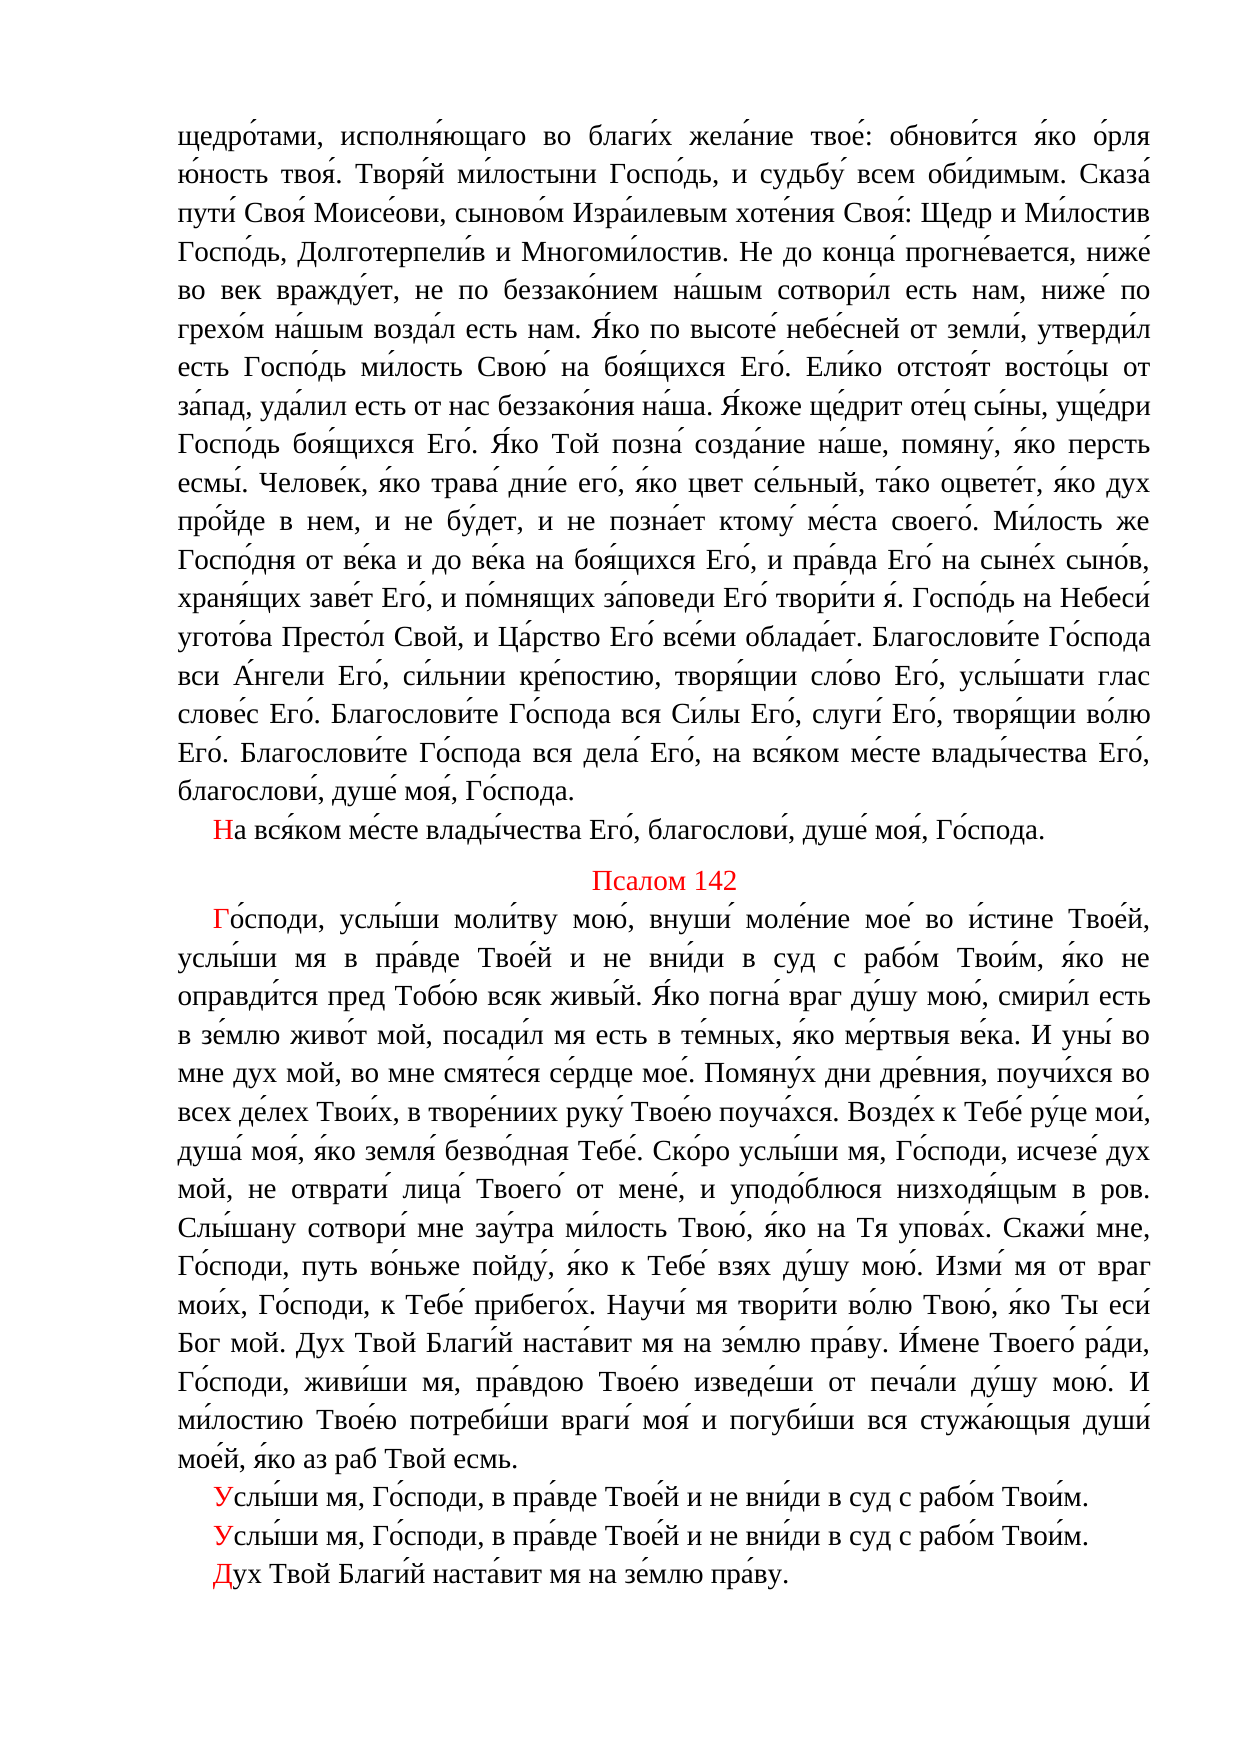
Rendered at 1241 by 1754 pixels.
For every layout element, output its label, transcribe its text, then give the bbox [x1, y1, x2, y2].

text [177, 118, 1152, 807]
text Дух Твой Благи́й наста́вит мя на зе́млю пра́ву. [177, 1557, 1152, 1590]
text Го́споди, услы́ши моли́тву мою́, внуши́ моле́ние мое́ во и́стине Твое́й, услы́ши мя в пра́вде Твое́й и не вни́ди в суд с рабо́м Твои́м, я́ко не оправди́тся пред Тобо́ю всяк живы́й. Я́ко погна́ враг ду́шу мою́, смири́л есть в зе́млю живо́т мой, посади́л мя есть в те́мных, я́ко ме́ртвыя ве́ка. И уны́ во мне дух мой, во мне смяте́ся се́рдце мое́. Помяну́х дни дре́вния, поучи́хся во всех де́лех Твои́х, в творе́ниих руку́ Твое́ю поуча́хся. Возде́х к Тебе́ ру́це мои́, душа́ моя́, я́ко земля́ безво́дная Тебе́. Ско́ро услы́ши мя, Го́споди, исчезе́ дух мой, не отврати́ лица́ Твоего́ от мене́, и уподо́блюся низходя́щым в ров. Слы́шану сотвори́ мне зау́тра ми́лость Твою́, я́ко на Тя упова́х. Скажи́ мне, Го́споди, путь во́ньже пойду́, я́ко к Тебе́ взях ду́шу мою́. Изми́ мя от враг мои́х, Го́споди, к Тебе́ прибего́х. Научи́ мя твори́ти во́лю Твою́, я́ко Ты еси́ Бог мой. Дух Твой Благи́й наста́вит мя на зе́млю пра́ву. И́мене Твоего́ ра́ди, Го́споди, живи́ши мя, пра́вдою Твое́ю изведе́ши от печа́ли ду́шу мою́. И ми́лостию Твое́ю потреби́ши враги́ моя́ и погуби́ши вся стужа́ющыя души́ мое́й, я́ко аз раб Твой есмь. [177, 901, 1152, 1474]
text Услы́ши мя, Го́споди, в пра́вде Твое́й и не вни́ди в суд с рабо́м Твои́м. [177, 1479, 1152, 1513]
text Псалом 142 [177, 863, 1152, 896]
text Услы́ши мя, Го́споди, в пра́вде Твое́й и не вни́ди в суд с рабо́м Твои́м. [177, 1518, 1152, 1552]
text На вся́ком ме́сте влады́чества Его́, благослови́, душе́ моя́, Го́спода. [177, 812, 1152, 845]
